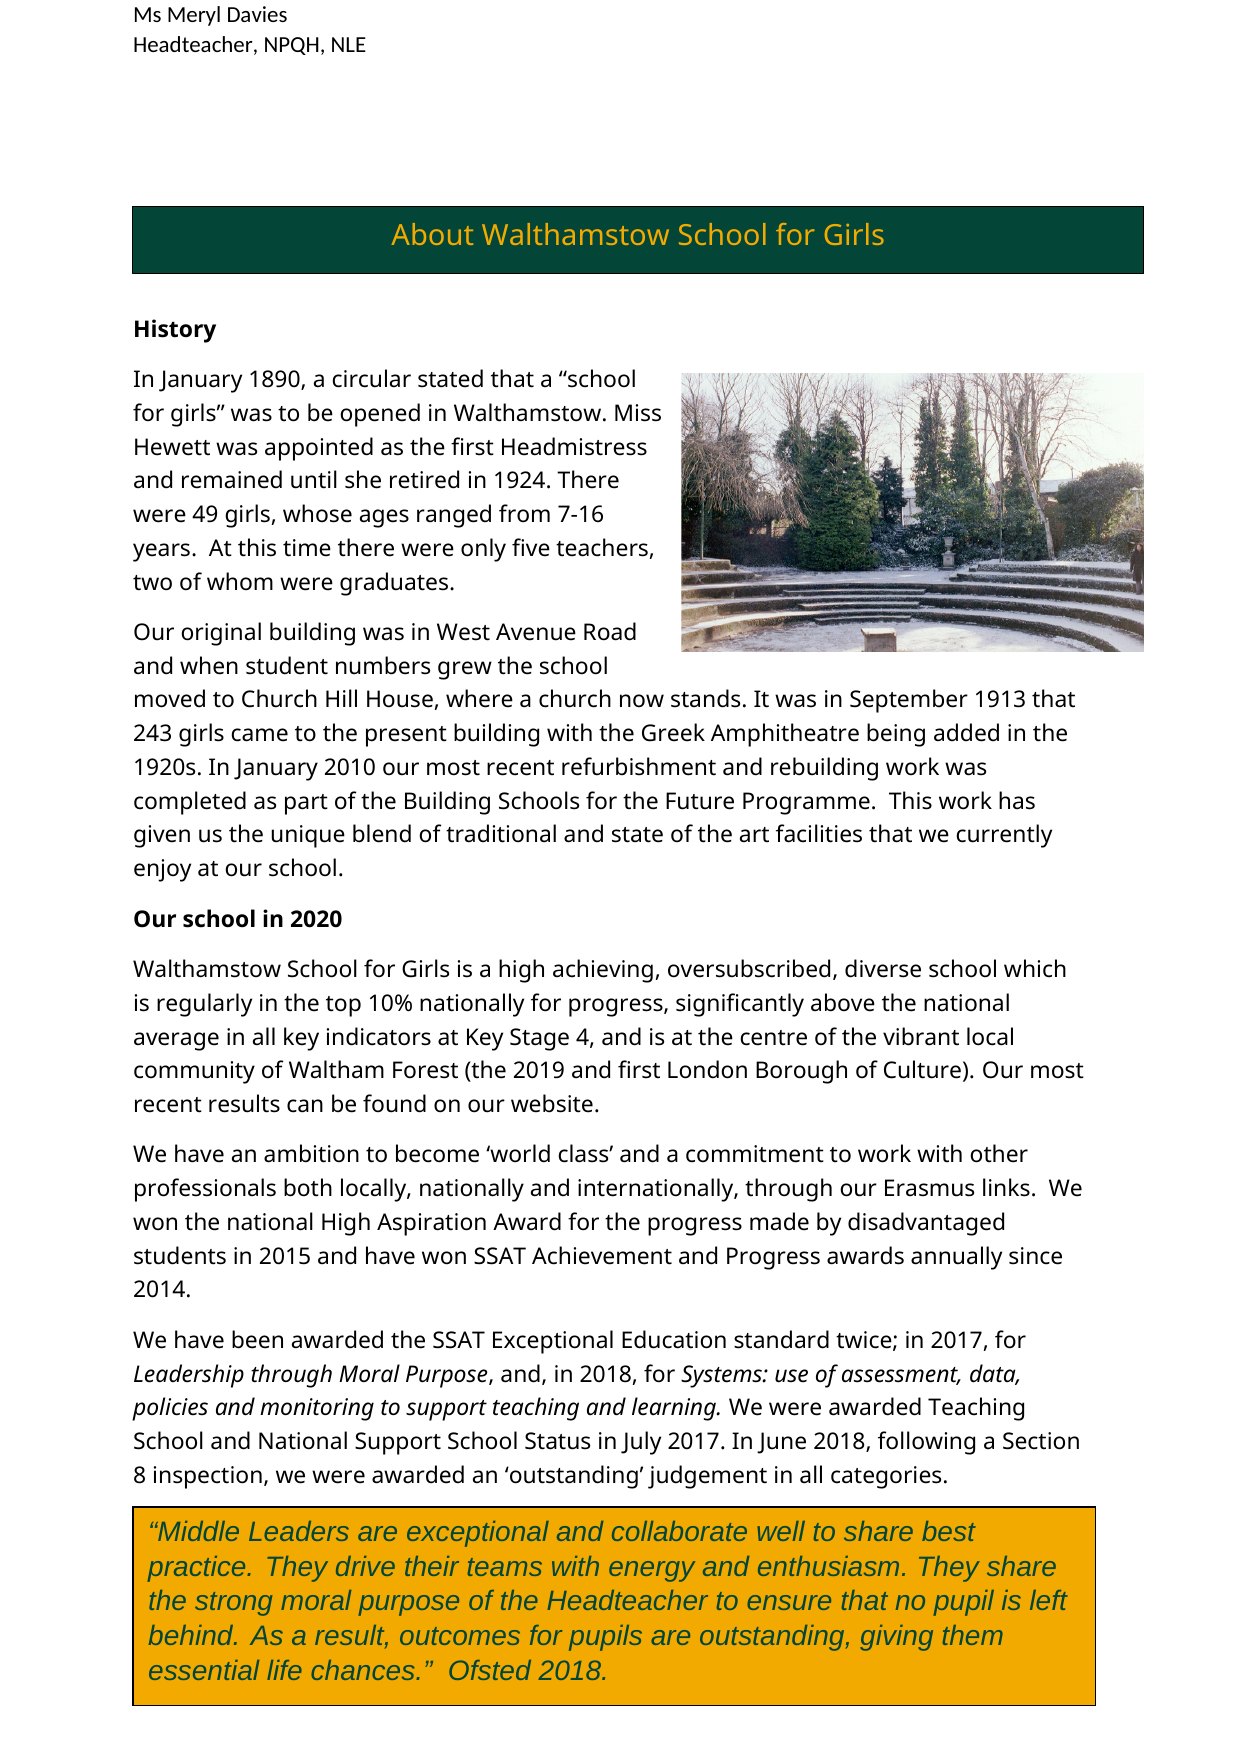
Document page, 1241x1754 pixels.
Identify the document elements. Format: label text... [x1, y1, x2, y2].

text Walthamstow School for Girls is a high achieving, oversubscribed, diverse school which is regularly in the top 10% nationally for progress, significantly above the national average in all key indicators at Key Stage 4, and is at the centre of the vibrant local community of Waltham Forest (the 2019 and first London Borough of Culture). Our most recent results can be found on our website. [133, 953, 1090, 1119]
text In January 1890, a circular stated that a “school for girls” was to be opened in Walthamstow. Miss Hewett was appointed as the first Headmistress and remained until she retired in 1924. There were 49 girls, whose ages ranged from 7-16 years. At this time there were only five teachers, two of whom were graduates. [133, 363, 1090, 597]
text History [133, 312, 1090, 344]
text Ms Meryl Davies [133, 0, 1090, 28]
picture [681, 373, 1144, 652]
text Our original building was in West Avenue Road and when student numbers grew the school moved to Church Hill House, where a church now stands. It was in September 1913 that 243 girls came to the present building with the Greek Amphitheatre being added in the 1920s. In January 2010 our most recent refurbishment and rebuilding work was completed as part of the Building Schools for the Future Programme. This work has given us the unique blend of traditional and state of the art facilities that we currently enjoy at our school. [133, 616, 1090, 883]
text Headteacher, NPQH, NLE [133, 30, 1090, 58]
text Our school in 2020 [133, 902, 1090, 934]
text We have an ambition to become ‘world class’ and a commitment to work with other professionals both locally, nationally and internationally, through our Erasmus links. We won the national High Aspiration Award for the progress made by disadvantaged students in 2015 and have won SSAT Achievement and Progress awards annually since 2014. [133, 1138, 1090, 1304]
text We have been awarded the SSAT Exceptional Education standard twice; in 2017, for Leadership through Moral Purpose, and, in 2018, for Systems: use of assessment, data, policies and monitoring to support teaching and learning. We were awarded Teaching School and National Support School Status in July 2017. In June 2018, following a Section 8 inspection, we were awarded an ‘outstanding’ judgement in all categories. [133, 1324, 1090, 1490]
